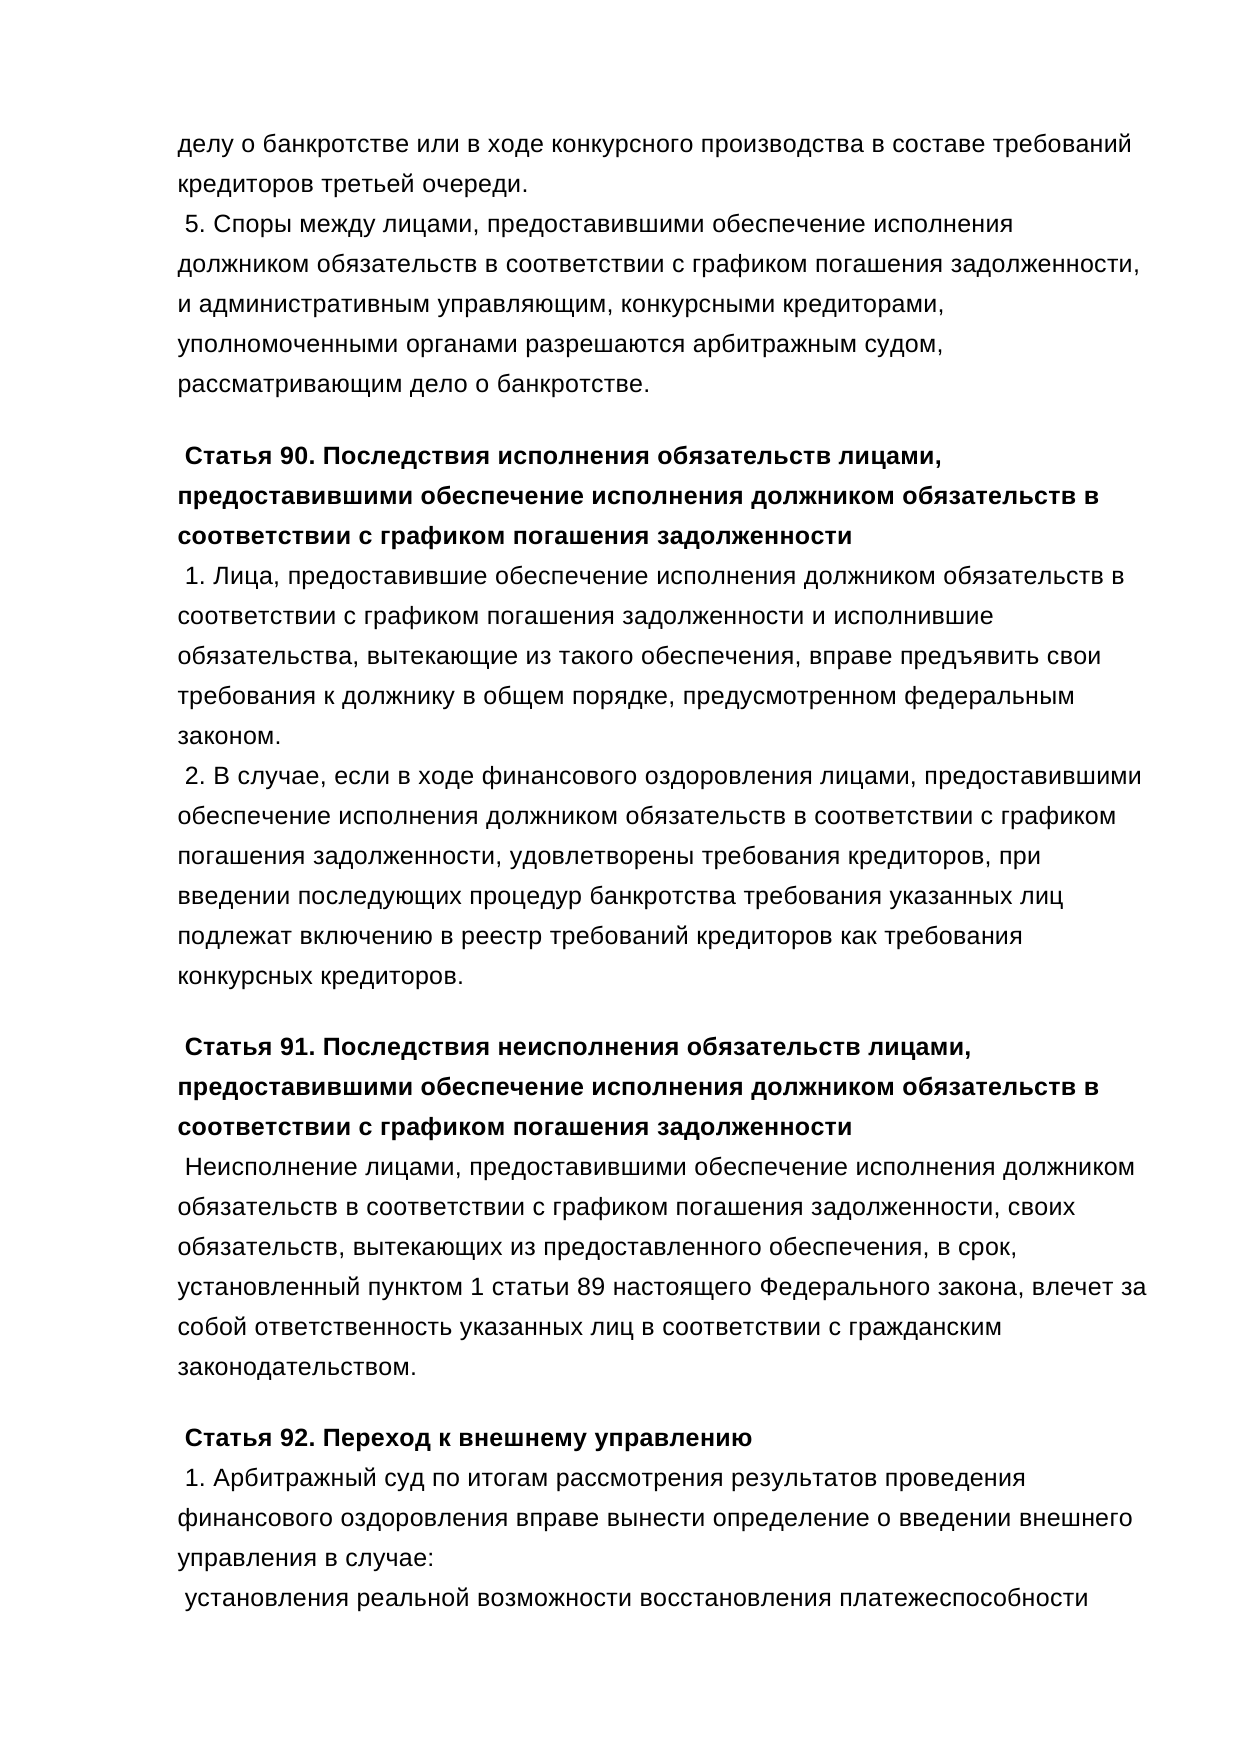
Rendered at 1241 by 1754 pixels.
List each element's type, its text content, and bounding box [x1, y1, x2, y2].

text Статья 90. Последствия исполнения обязательств лицами, предоставившими обеспечение исполнения должником обязательств в соответствии с графиком погашения задолженности 1. Лица, предоставившие обеспечение исполнения должником обязательств в соответствии с графиком погашения задолженности и исполнившие обязательства, вытекающие из такого обеспечения, вправе предъявить свои требования к должнику в общем порядке, предусмотренном федеральным законом. 2. В случае, если в ходе финансового оздоровления лицами, предоставившими обеспечение исполнения должником обязательств в соответствии с графиком погашения задолженности, удовлетворены требования кредиторов, при введении последующих процедур банкротства требования указанных лиц подлежат включению в реестр требований кредиторов как требования конкурсных кредиторов. [177, 429, 1152, 989]
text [177, 1412, 1152, 1612]
text Статья 91. Последствия неисполнения обязательств лицами, предоставившими обеспечение исполнения должником обязательств в соответствии с графиком погашения задолженности Неисполнение лицами, предоставившими обеспечение исполнения должником обязательств в соответствии с графиком погашения задолженности, своих обязательств, вытекающих из предоставленного обеспечения, в срок, установленный пунктом 1 статьи 89 настоящего Федерального закона, влечет за собой ответственность указанных лиц в соответствии с гражданским законодательством. [177, 1021, 1152, 1381]
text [177, 118, 1152, 398]
